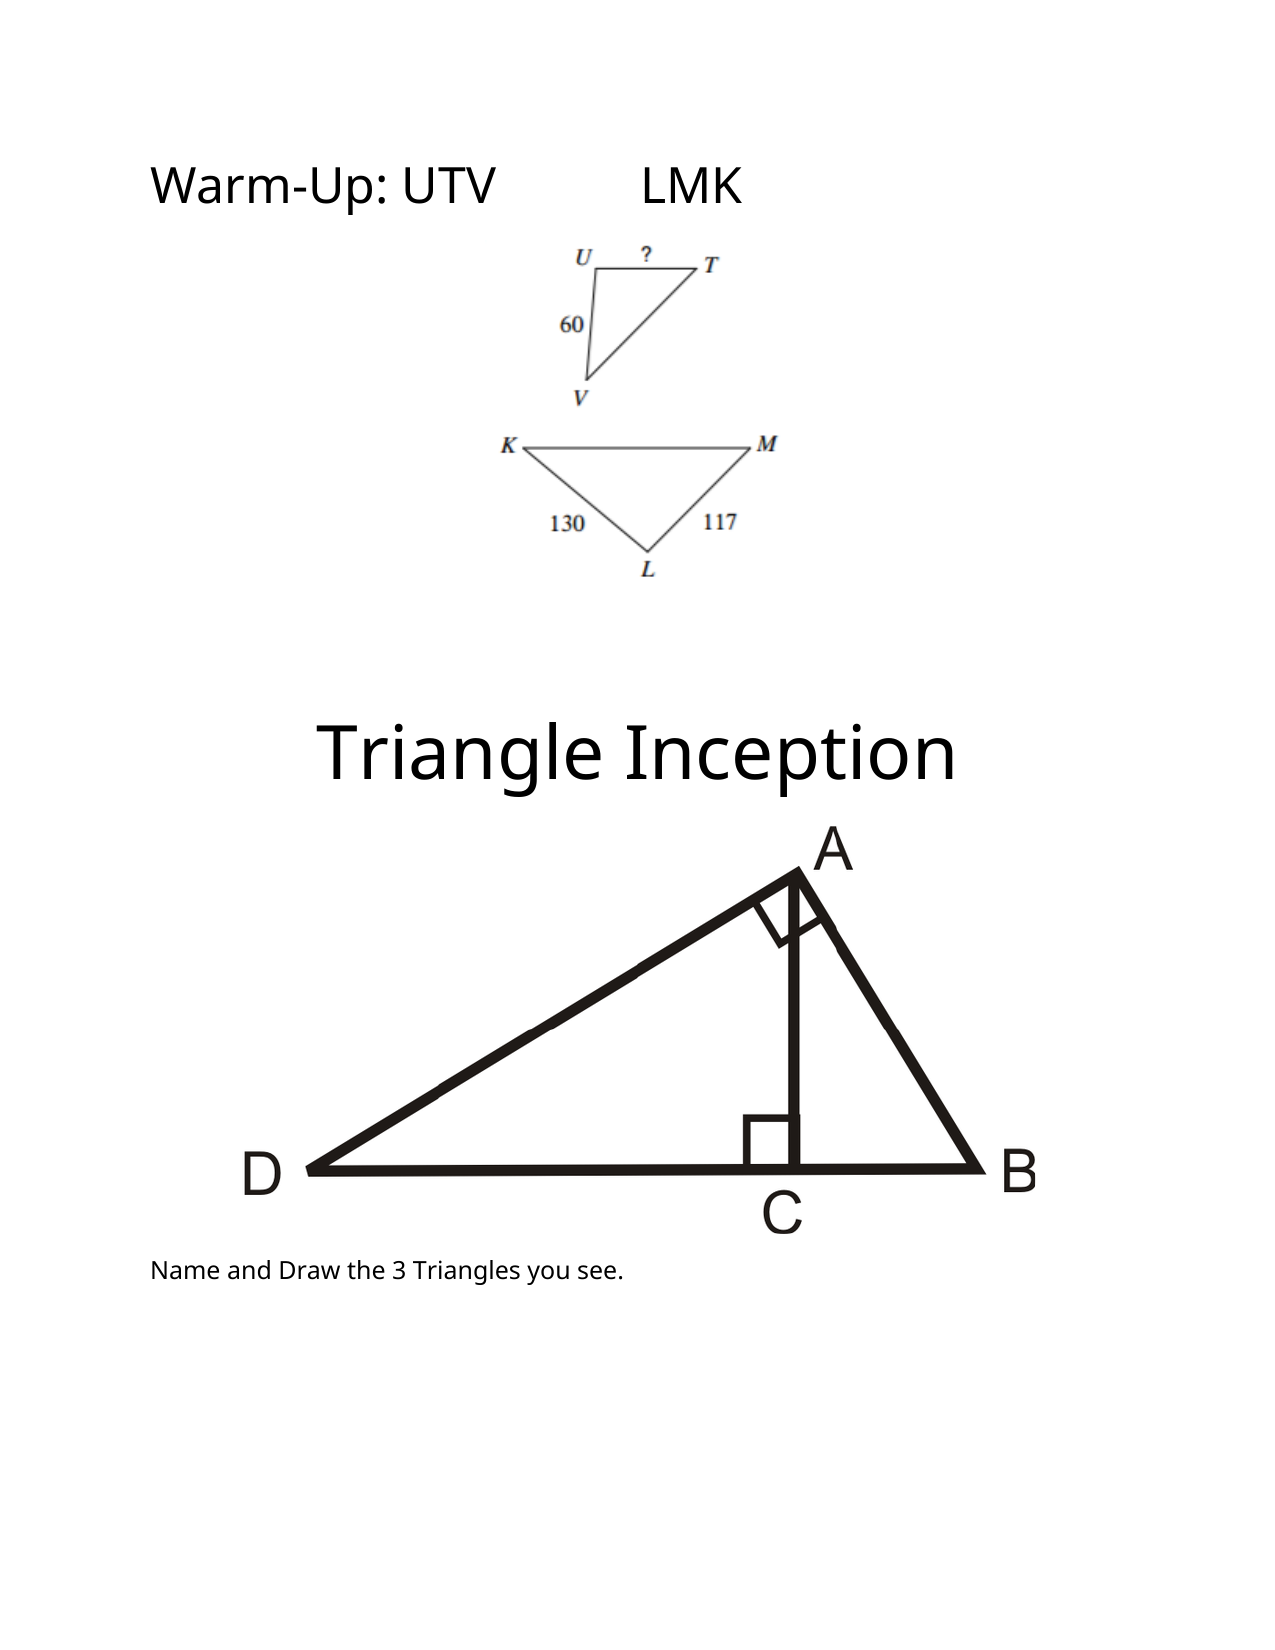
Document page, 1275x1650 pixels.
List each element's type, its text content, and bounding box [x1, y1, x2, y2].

text Triangle Inception [150, 699, 1125, 801]
picture [485, 240, 790, 591]
text Warm-Up: UTV LMK [150, 150, 1125, 218]
picture [240, 826, 1035, 1234]
text Name and Draw the 3 Triangles you see. [150, 1253, 1125, 1287]
